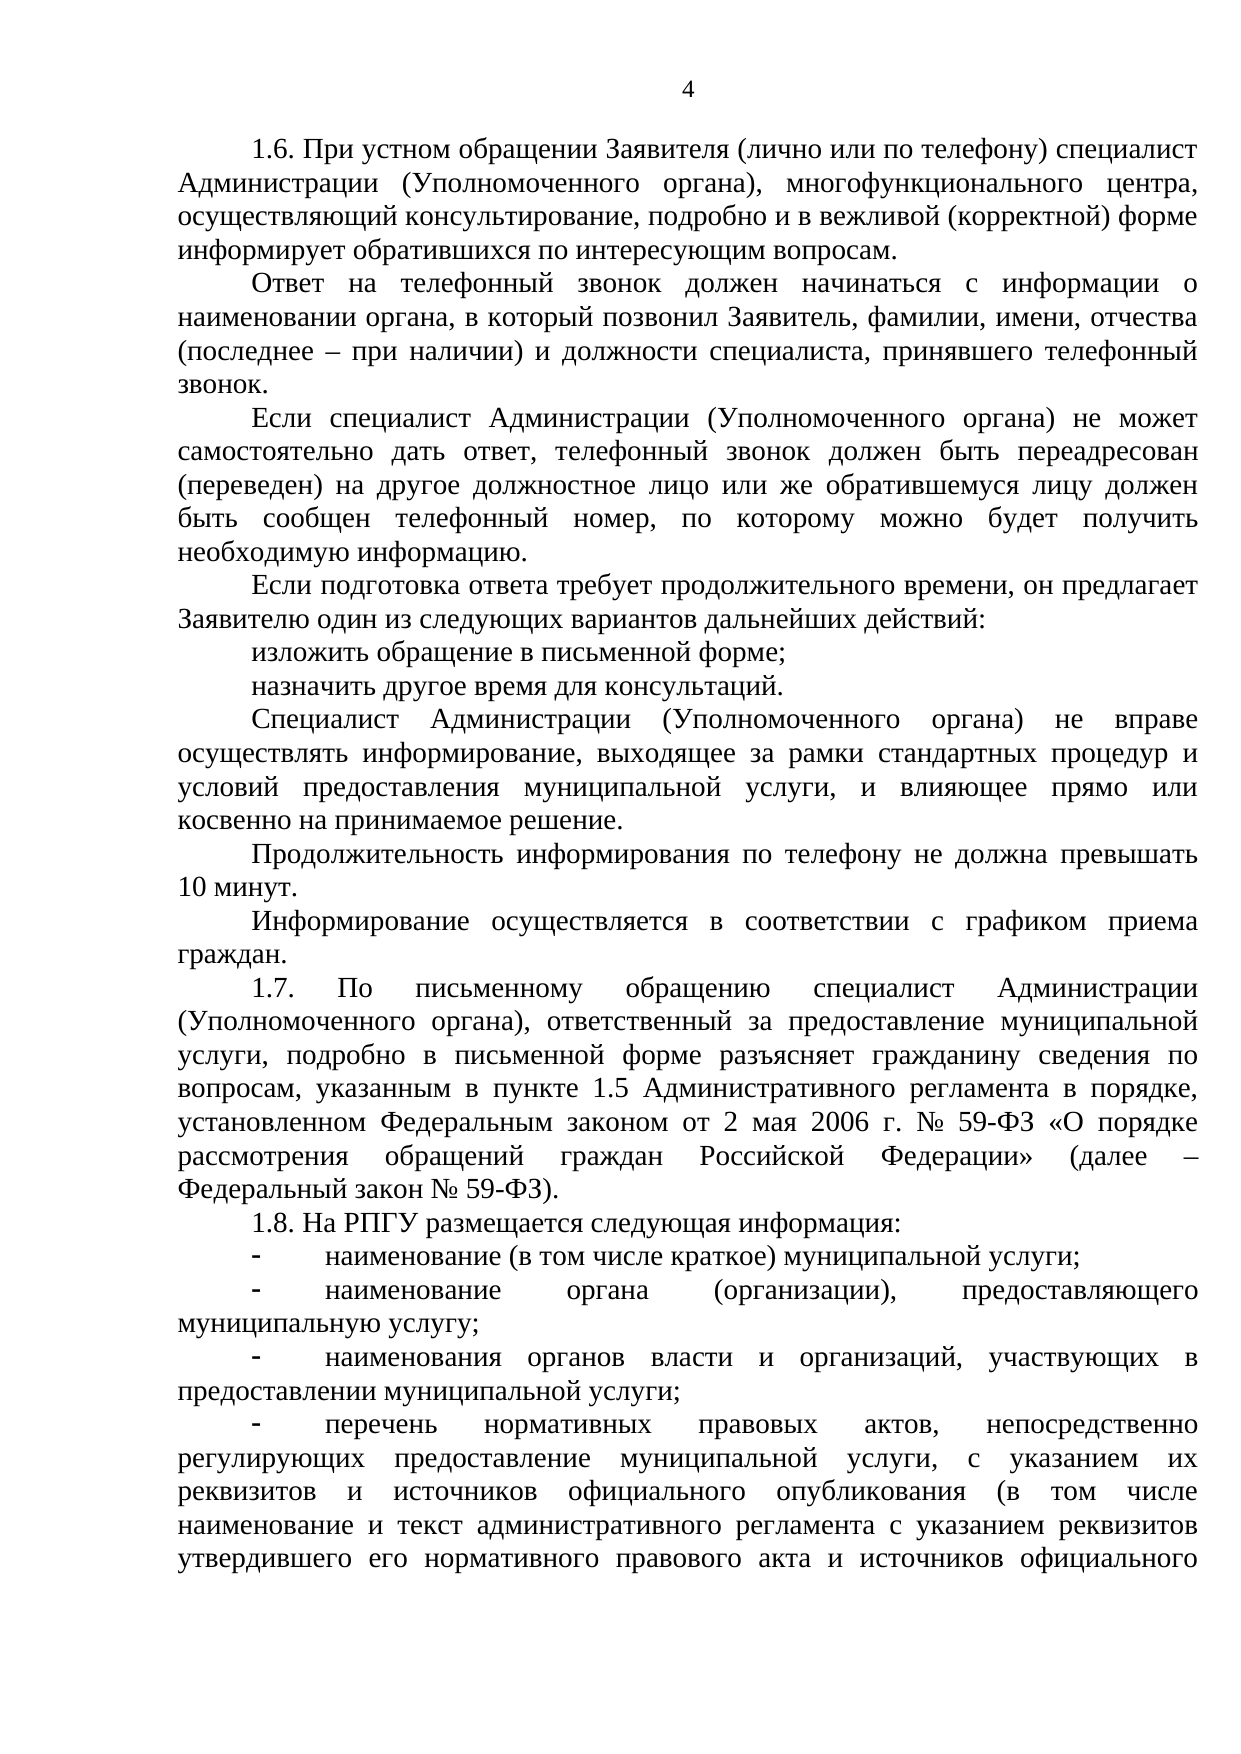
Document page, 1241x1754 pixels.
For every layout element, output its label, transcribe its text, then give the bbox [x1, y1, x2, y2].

text изложить обращение в письменной форме; [177, 634, 1199, 668]
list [177, 1406, 1199, 1574]
list наименование (в том числе краткое) муниципальной услуги; [177, 1238, 1199, 1272]
text 1.7. По письменному обращению специалист Администрации (Уполномоченного органа), ответственный за предоставление муниципальной услуги, подробно в письменной форме разъясняет гражданину сведения по вопросам, указанным в пункте 1.5 Административного регламента в порядке, установленном Федеральным законом от 2 мая 2006 г. № 59-ФЗ «О порядке рассмотрения обращений граждан Российской Федерации» (далее – Федеральный закон № 59-ФЗ). [177, 970, 1199, 1205]
text 1.8. На РПГУ размещается следующая информация: [177, 1205, 1199, 1238]
text назначить другое время для консультаций. [177, 668, 1199, 702]
text Информирование осуществляется в соответствии с графиком приема граждан. [177, 903, 1199, 970]
text Если подготовка ответа требует продолжительного времени, он предлагает Заявителю один из следующих вариантов дальнейших действий: [177, 567, 1199, 634]
text Если специалист Администрации (Уполномоченного органа) не может самостоятельно дать ответ, телефонный звонок должен быть переадресован (переведен) на другое должностное лицо или же обратившемуся лицу должен быть сообщен телефонный номер, по которому можно будет получить необходимую информацию. [177, 400, 1199, 567]
text Продолжительность информирования по телефону не должна превышать 10 минут. [177, 836, 1199, 903]
text Ответ на телефонный звонок должен начинаться с информации о наименовании органа, в который позвонил Заявитель, фамилии, имени, отчества (последнее – при наличии) и должности специалиста, принявшего телефонный звонок. [177, 266, 1199, 400]
list наименование органа (организации), предоставляющего муниципальную услугу; [177, 1272, 1199, 1339]
text 1.6. При устном обращении Заявителя (лично или по телефону) специалист Администрации (Уполномоченного органа), многофункционального центра, осуществляющий консультирование, подробно и в вежливой (корректной) форме информирует обратившихся по интересующим вопросам. [177, 131, 1199, 266]
list наименования органов власти и организаций, участвующих в предоставлении муниципальной услуги; [177, 1339, 1199, 1406]
text Специалист Администрации (Уполномоченного органа) не вправе осуществлять информирование, выходящее за рамки стандартных процедур и условий предоставления муниципальной услуги, и влияющее прямо или косвенно на принимаемое решение. [177, 702, 1199, 836]
